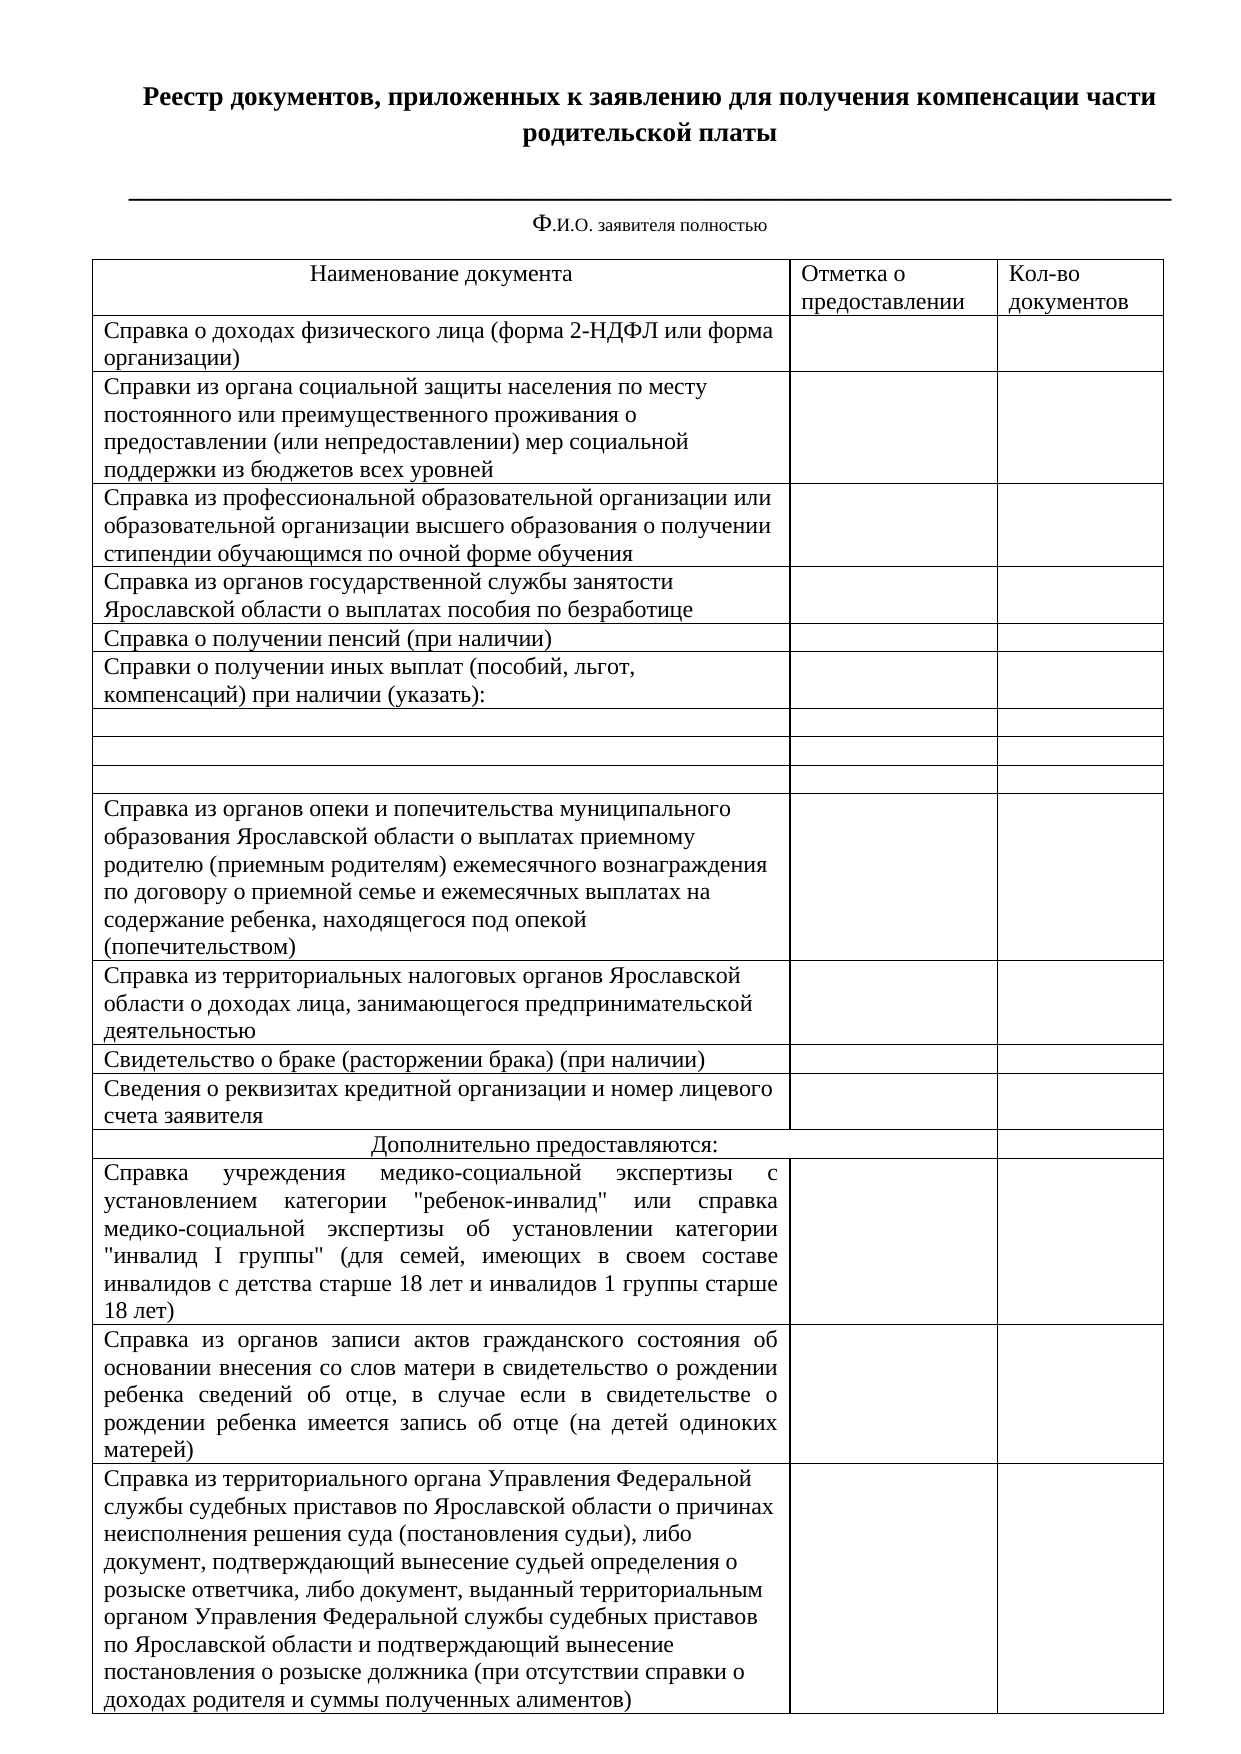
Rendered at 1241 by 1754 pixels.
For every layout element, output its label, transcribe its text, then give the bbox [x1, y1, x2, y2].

table_cell [791, 737, 997, 765]
table_cell [998, 1130, 1163, 1157]
table_cell [791, 484, 997, 566]
table_cell Сведения о реквизитах кредитной организации и номер лицевого счета заявителя [93, 1074, 789, 1129]
table_cell [998, 624, 1163, 651]
table_cell [791, 1045, 997, 1072]
table_cell [791, 709, 997, 736]
table_header Наименование документа [93, 260, 789, 315]
table_cell Справка из органов записи актов гражданского состояния об основании внесения со слов матери в свидетельство о рождении ребенка сведений об отце, в случае если в свидетельстве о рождении ребенка имеется запись об отце (на детей одиноких матерей) [93, 1325, 789, 1463]
text _____________________________________________________________________________ [103, 172, 1196, 203]
table_cell [791, 1159, 997, 1324]
table_cell [998, 766, 1163, 793]
table_header Кол-во документов [998, 260, 1163, 315]
table_cell [998, 794, 1163, 960]
table_cell Дополнительно предоставляются: [93, 1130, 997, 1157]
text Реестр документов, приложенных к заявлению для получения компенсации части родительской платы [103, 44, 1196, 147]
table_cell Справка из органов государственной службы занятости Ярославской области о выплатах пособия по безработице [93, 567, 789, 622]
table_cell [93, 709, 789, 736]
table_cell [998, 372, 1163, 482]
table_cell Справка о получении пенсий (при наличии) [93, 624, 789, 651]
table_cell [998, 737, 1163, 765]
table_cell [998, 1325, 1163, 1463]
table_cell [791, 1074, 997, 1129]
table_cell [998, 1045, 1163, 1072]
table_cell [998, 484, 1163, 566]
table_cell Справки из органа социальной защиты населения по месту постоянного или преимущественного проживания о предоставлении (или непредоставлении) мер социальной поддержки из бюджетов всех уровней [93, 372, 789, 482]
table_cell [791, 766, 997, 793]
table_cell [998, 316, 1163, 371]
table_cell [998, 709, 1163, 736]
table_cell [791, 652, 997, 707]
table_cell [791, 961, 997, 1044]
table_cell [998, 1074, 1163, 1129]
table_cell [998, 961, 1163, 1044]
table_cell Справка из профессиональной образовательной организации или образовательной организации высшего образования о получении стипендии обучающимся по очной форме обучения [93, 484, 789, 566]
table_cell [93, 766, 789, 793]
table_cell Справка о доходах физического лица (форма 2-НДФЛ или форма организации) [93, 316, 789, 371]
table_cell Справка учреждения медико-социальной экспертизы с установлением категории "ребенок-инвалид" или справка медико-социальной экспертизы об установлении категории "инвалид I группы" (для семей, имеющих в своем составе инвалидов с детства старше 18 лет и инвалидов 1 группы старше 18 лет) [93, 1159, 789, 1324]
text Ф.И.О. заявителя полностью [103, 208, 1196, 237]
table_cell Справка из органов опеки и попечительства муниципального образования Ярославской области о выплатах приемному родителю (приемным родителям) ежемесячного вознаграждения по договору о приемной семье и ежемесячных выплатах на содержание ребенка, находящегося под опекой (попечительством) [93, 794, 789, 960]
table_cell [791, 794, 997, 960]
table_cell [791, 1464, 997, 1713]
table_cell [998, 567, 1163, 622]
table_cell [791, 1325, 997, 1463]
table_cell [791, 567, 997, 622]
table_cell [998, 1464, 1163, 1713]
table_cell Справка из территориального органа Управления Федеральной службы судебных приставов по Ярославской области о причинах неисполнения решения суда (постановления судьи), либо документ, подтверждающий вынесение судьей определения о розыске ответчика, либо документ, выданный территориальным органом Управления Федеральной службы судебных приставов по Ярославской области и подтверждающий вынесение постановления о розыске должника (при отсутствии справки о доходах родителя и суммы полученных алиментов) [93, 1464, 789, 1713]
table_cell [998, 1159, 1163, 1324]
table_cell Свидетельство о браке (расторжении брака) (при наличии) [93, 1045, 789, 1072]
table_cell [791, 624, 997, 651]
table_cell [791, 372, 997, 482]
table_cell [791, 316, 997, 371]
table_cell [93, 737, 789, 765]
table_cell [998, 652, 1163, 707]
table_cell Справки о получении иных выплат (пособий, льгот, компенсаций) при наличии (указать): [93, 652, 789, 707]
table_cell Справка из территориальных налоговых органов Ярославской области о доходах лица, занимающегося предпринимательской деятельностью [93, 961, 789, 1044]
table_header Отметка о предоставлении [791, 260, 997, 315]
